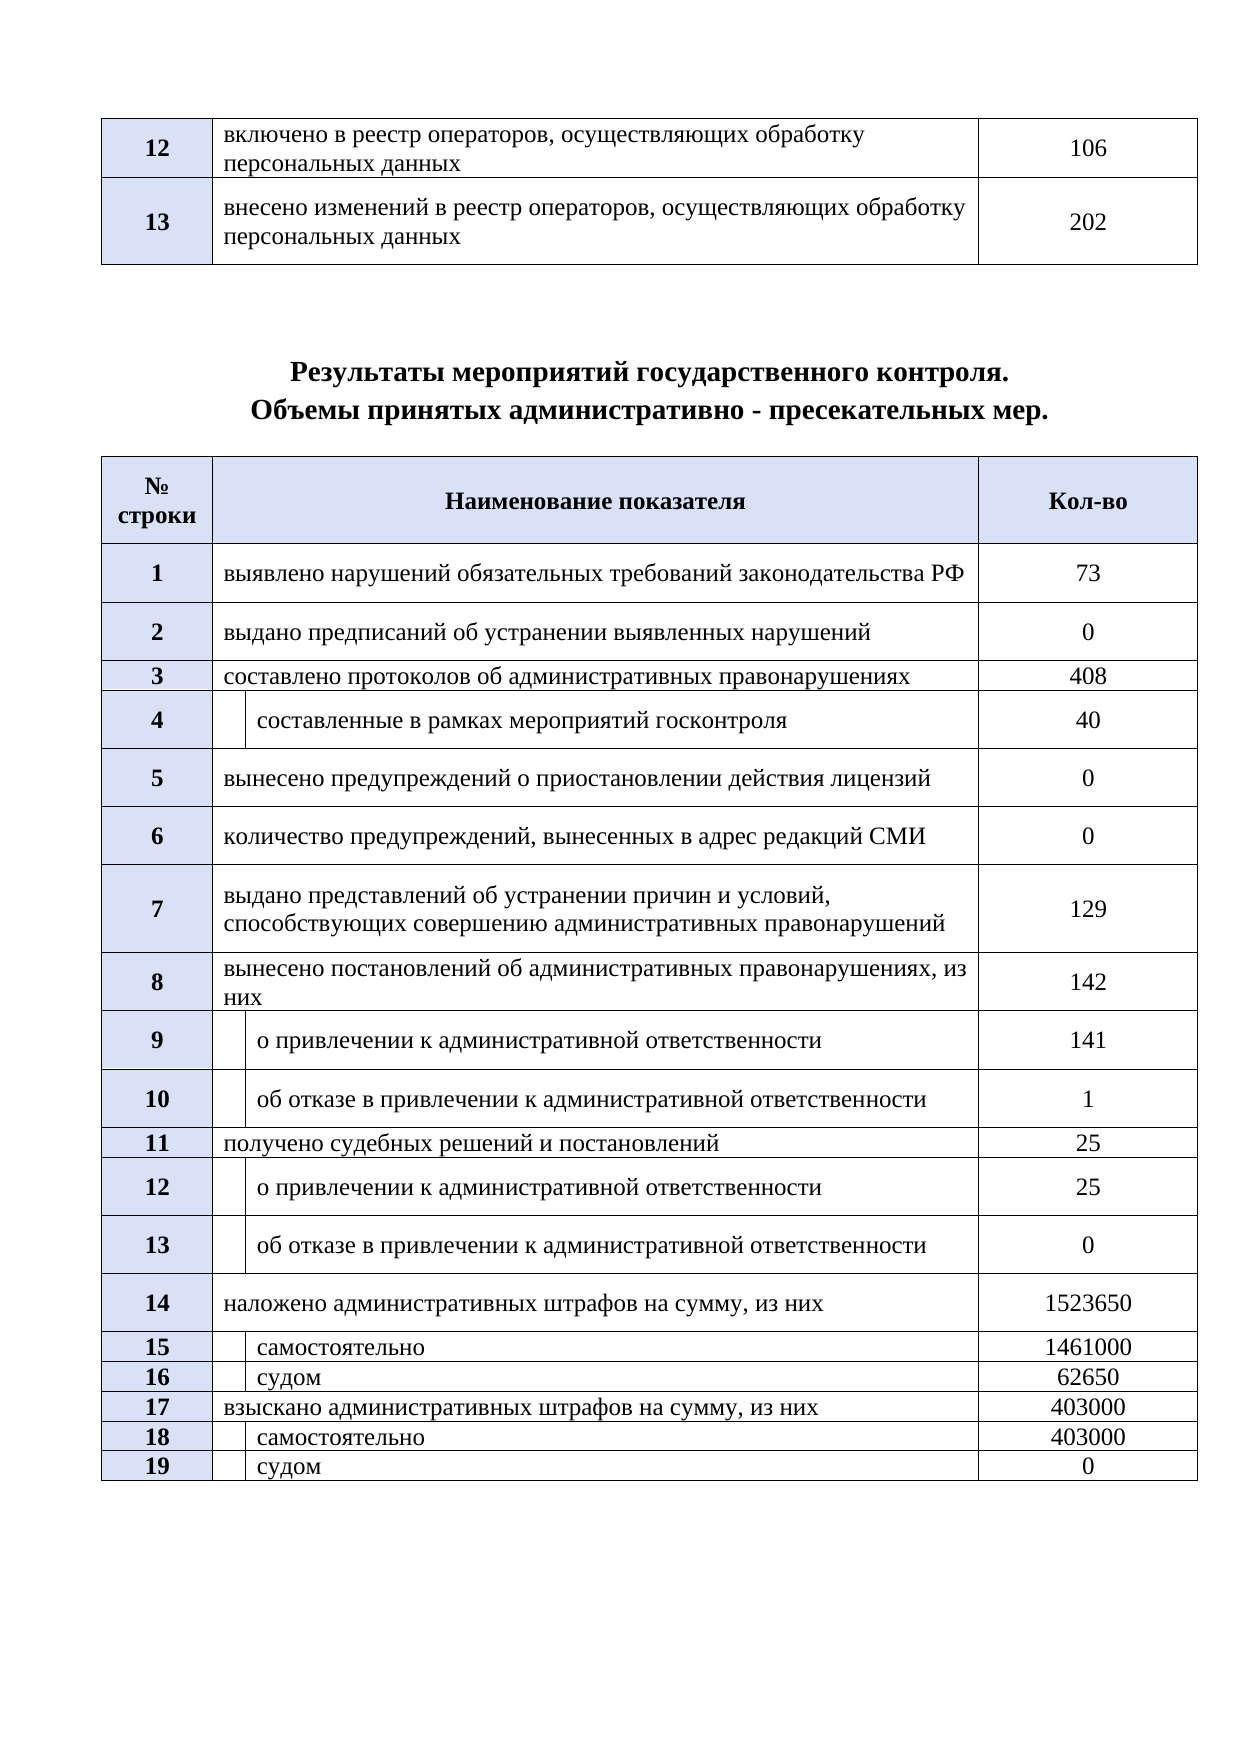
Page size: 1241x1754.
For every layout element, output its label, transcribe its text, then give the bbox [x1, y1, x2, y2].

table_cell 129 [979, 865, 1197, 952]
table_cell 25 [979, 1128, 1197, 1157]
table_cell судом [246, 1451, 978, 1480]
table_cell 0 [979, 603, 1197, 660]
table_cell 8 [102, 953, 212, 1010]
table_cell включено в реестр операторов, осуществляющих обработку персональных данных [213, 119, 978, 177]
table_cell [213, 1011, 245, 1068]
table_cell [213, 1451, 245, 1480]
table_cell 16 [102, 1362, 212, 1391]
table_header № строки [102, 457, 212, 543]
table_cell о привлечении к административной ответственности [246, 1011, 978, 1068]
table_cell получено судебных решений и постановлений [213, 1128, 978, 1157]
table_cell 73 [979, 544, 1197, 602]
table_cell 62650 [979, 1362, 1197, 1391]
table_cell самостоятельно [246, 1422, 978, 1450]
table_cell 202 [979, 178, 1197, 264]
table_cell взыскано административных штрафов на сумму, из них [213, 1392, 978, 1421]
table_header Наименование показателя [213, 457, 978, 543]
table_cell 11 [102, 1128, 212, 1157]
table_cell 403000 [979, 1392, 1197, 1421]
table_cell 4 [102, 691, 212, 748]
table_cell 141 [979, 1011, 1197, 1068]
table_cell 17 [102, 1392, 212, 1421]
table_cell 3 [102, 661, 212, 689]
table_cell 403000 [979, 1422, 1197, 1450]
table_cell [213, 691, 245, 748]
table_cell о привлечении к административной ответственности [246, 1158, 978, 1215]
table_cell 408 [979, 661, 1197, 689]
table_cell вынесено предупреждений о приостановлении действия лицензий [213, 749, 978, 806]
table_cell 0 [979, 749, 1197, 806]
table_cell [213, 1216, 245, 1273]
table_cell 6 [102, 807, 212, 864]
table_cell 1 [102, 544, 212, 602]
table_cell 0 [979, 807, 1197, 864]
table_cell 142 [979, 953, 1197, 1010]
table_cell выдано представлений об устранении причин и условий, способствующих совершению административных правонарушений [213, 865, 978, 952]
table_cell наложено административных штрафов на сумму, из них [213, 1274, 978, 1331]
table_cell 2 [102, 603, 212, 660]
table_cell 18 [102, 1422, 212, 1450]
table_cell 25 [979, 1158, 1197, 1215]
table_cell 106 [979, 119, 1197, 177]
table_cell внесено изменений в реестр операторов, осуществляющих обработку персональных данных [213, 178, 978, 264]
table_cell 13 [102, 1216, 212, 1273]
table_cell 1461000 [979, 1332, 1197, 1361]
table_cell вынесено постановлений об административных правонарушениях, из них [213, 953, 978, 1010]
table_cell 0 [979, 1216, 1197, 1273]
table_cell об отказе в привлечении к административной ответственности [246, 1216, 978, 1273]
table_cell 12 [102, 1158, 212, 1215]
table_cell 0 [979, 1451, 1197, 1480]
table_cell 9 [102, 1011, 212, 1068]
text Результаты мероприятий государственного контроля. Объемы принятых административно - пресекательных мер. [118, 354, 1181, 426]
table_cell составлено протоколов об административных правонарушениях [213, 661, 978, 689]
table_cell составленные в рамках мероприятий госконтроля [246, 691, 978, 748]
table_cell 14 [102, 1274, 212, 1331]
table_cell [213, 1362, 245, 1391]
table_cell об отказе в привлечении к административной ответственности [246, 1070, 978, 1127]
table_cell [213, 1422, 245, 1450]
table_cell 15 [102, 1332, 212, 1361]
table_cell [213, 1158, 245, 1215]
table_cell [213, 1070, 245, 1127]
table_cell 1 [979, 1070, 1197, 1127]
table_cell 12 [102, 119, 212, 177]
table_cell выдано предписаний об устранении выявленных нарушений [213, 603, 978, 660]
table_cell 1523650 [979, 1274, 1197, 1331]
table_cell количество предупреждений, вынесенных в адрес редакций СМИ [213, 807, 978, 864]
table_cell судом [246, 1362, 978, 1391]
table_cell 13 [102, 178, 212, 264]
table_cell 19 [102, 1451, 212, 1480]
table_cell 7 [102, 865, 212, 952]
table_cell [213, 1332, 245, 1361]
table_cell 10 [102, 1070, 212, 1127]
table_header Кол-во [979, 457, 1197, 543]
table_cell 5 [102, 749, 212, 806]
table_cell самостоятельно [246, 1332, 978, 1361]
table_cell выявлено нарушений обязательных требований законодательства РФ [213, 544, 978, 602]
table_cell 40 [979, 691, 1197, 748]
